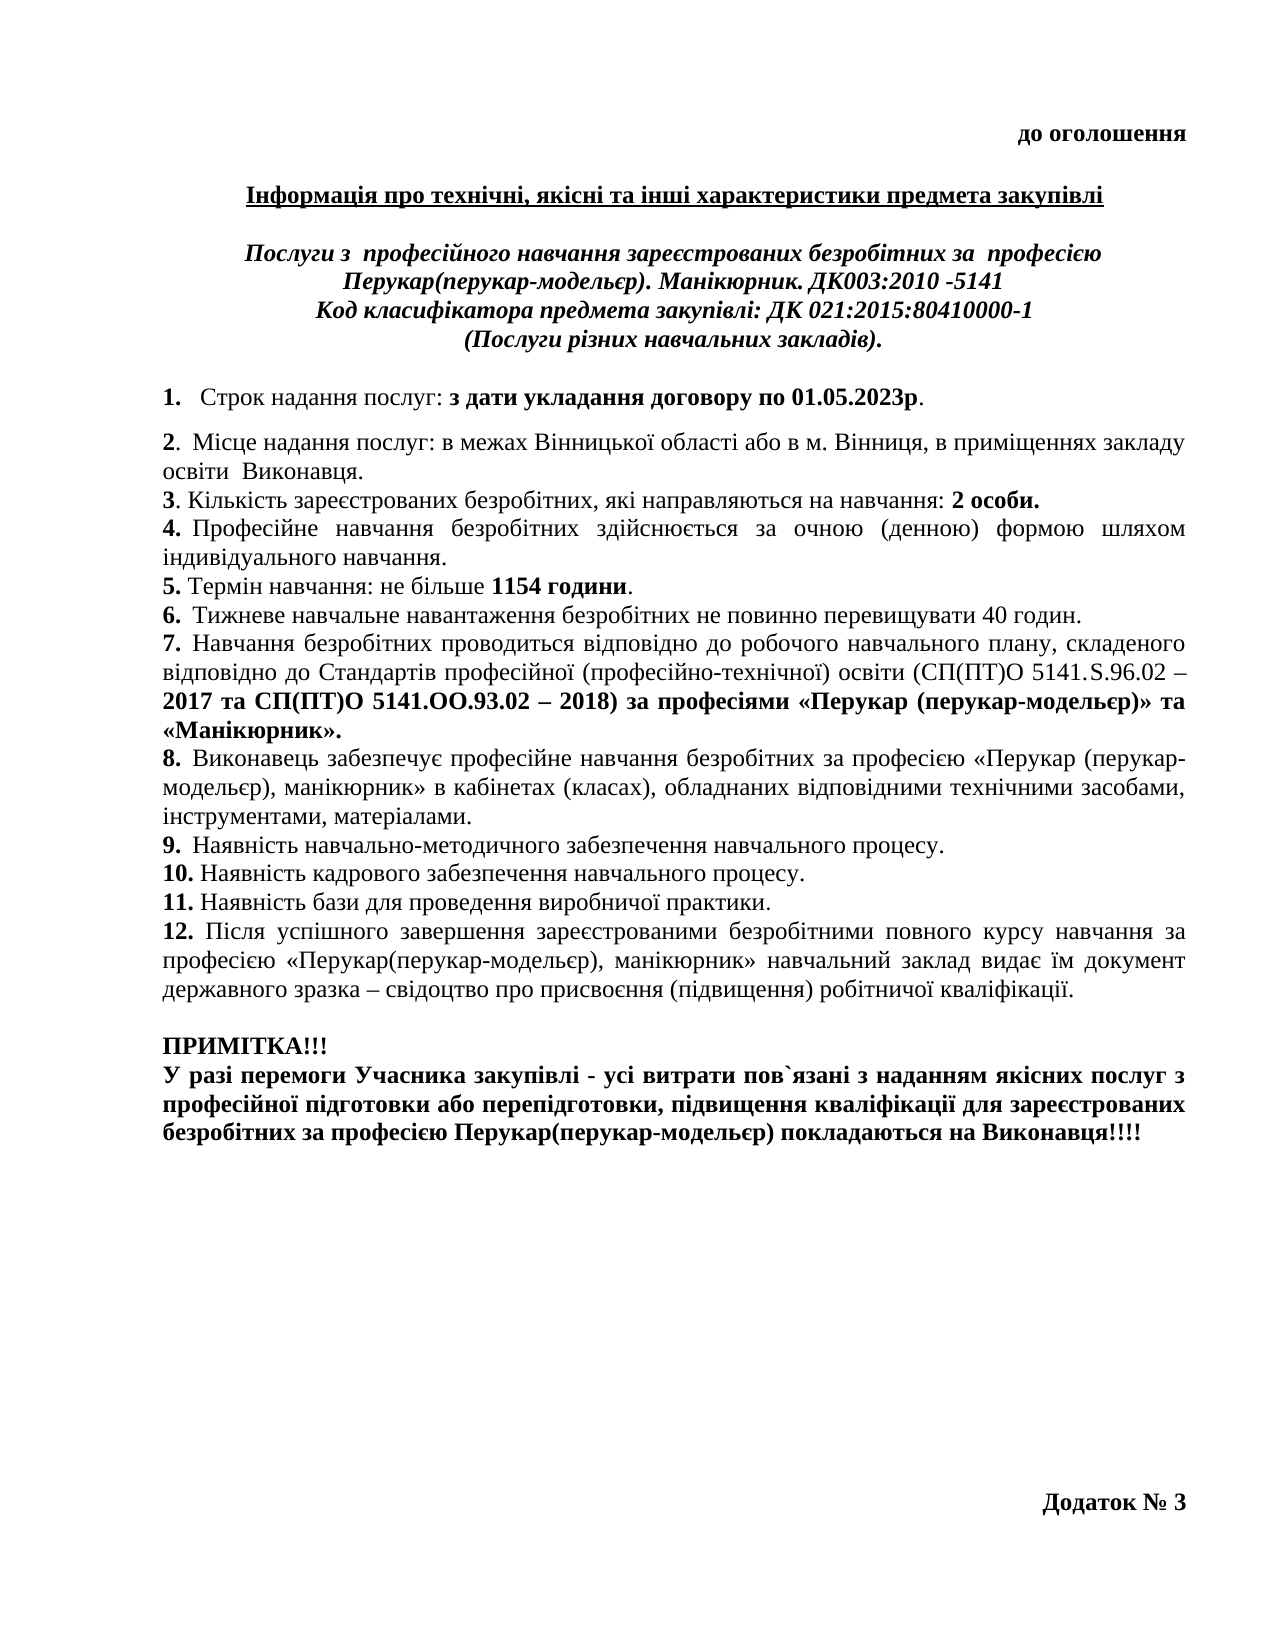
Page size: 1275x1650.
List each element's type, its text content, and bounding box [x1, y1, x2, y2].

text Додаток № 3 [162, 1487, 1186, 1516]
text Послуги з професійного навчання зареєстрованих безробітних за професією Перукар(перукар-модельєр). Манікюрник. ДК003:2010 -5141 [162, 238, 1186, 296]
text У разі перемоги Учасника закупівлі - усі витрати пов`язані з наданням якісних послуг з професійної підготовки або перепідготовки, підвищення кваліфікації для зареєстрованих безробітних за професією Перукар(перукар-модельєр) покладаються на Виконавця!!!! [162, 1060, 1186, 1146]
text Код класифікатора предмета закупівлі: ДК 021:2015:80410000-1 [162, 296, 1186, 324]
list Строк надання послуг: з дати укладання договору по 01.05.2023р. [162, 382, 1186, 411]
text 8. Виконавець забезпечує професійне навчання безробітних за професією «Перукар (перукар-модельєр), манікюрник» в кабінетах (класах), обладнаних відповідними технічними засобами, інструментами, матеріалами. [162, 743, 1186, 830]
text Інформація про технічні, якісні та інші характеристики предмета закупівлі [162, 180, 1186, 209]
text 9. Наявність навчально-методичного забезпечення навчального процесу. [162, 830, 1186, 858]
text (Послуги різних навчальних закладів). [162, 324, 1186, 353]
text 4. Професійне навчання безробітних здійснюється за очною (денною) формою шляхом індивідуального навчання. [162, 513, 1186, 571]
text ПРИМІТКА!!! [162, 1031, 1186, 1060]
text 2. Місце надання послуг: в межах Вінницької області або в м. Вінниця, в приміщеннях закладу освіти Виконавця. [162, 427, 1186, 485]
text 12. Після успішного завершення зареєстрованими безробітними повного курсу навчання за професією «Перукар(перукар-модельєр), манікюрник» навчальний заклад видає їм документ державного зразка – свідоцтво про присвоєння (підвищення) робітничої кваліфікації. [162, 916, 1186, 1002]
text 6. Тижневе навчальне навантаження безробітних не повинно перевищувати 40 годин. [162, 600, 1186, 628]
text 5. Термін навчання: не більше 1154 години. [162, 571, 1186, 600]
text 7. Навчання безробітних проводиться відповідно до робочого навчального плану, складеного відповідно до Стандартів професійної (професійно-технічної) освіти (СП(ПТ)О 5141.S.96.02 – 2017 та СП(ПТ)О 5141.ОО.93.02 – 2018) за професіями «Перукар (перукар-модельєр)» та «Манікюрник». [162, 628, 1186, 743]
text до оголошення [162, 118, 1186, 147]
text 3. Кількість зареєстрованих безробітних, які направляються на навчання: 2 особи. [162, 485, 1186, 513]
text 10. Наявність кадрового забезпечення навчального процесу. [162, 858, 1186, 887]
text 11. Наявність бази для проведення виробничої практики. [162, 887, 1186, 916]
